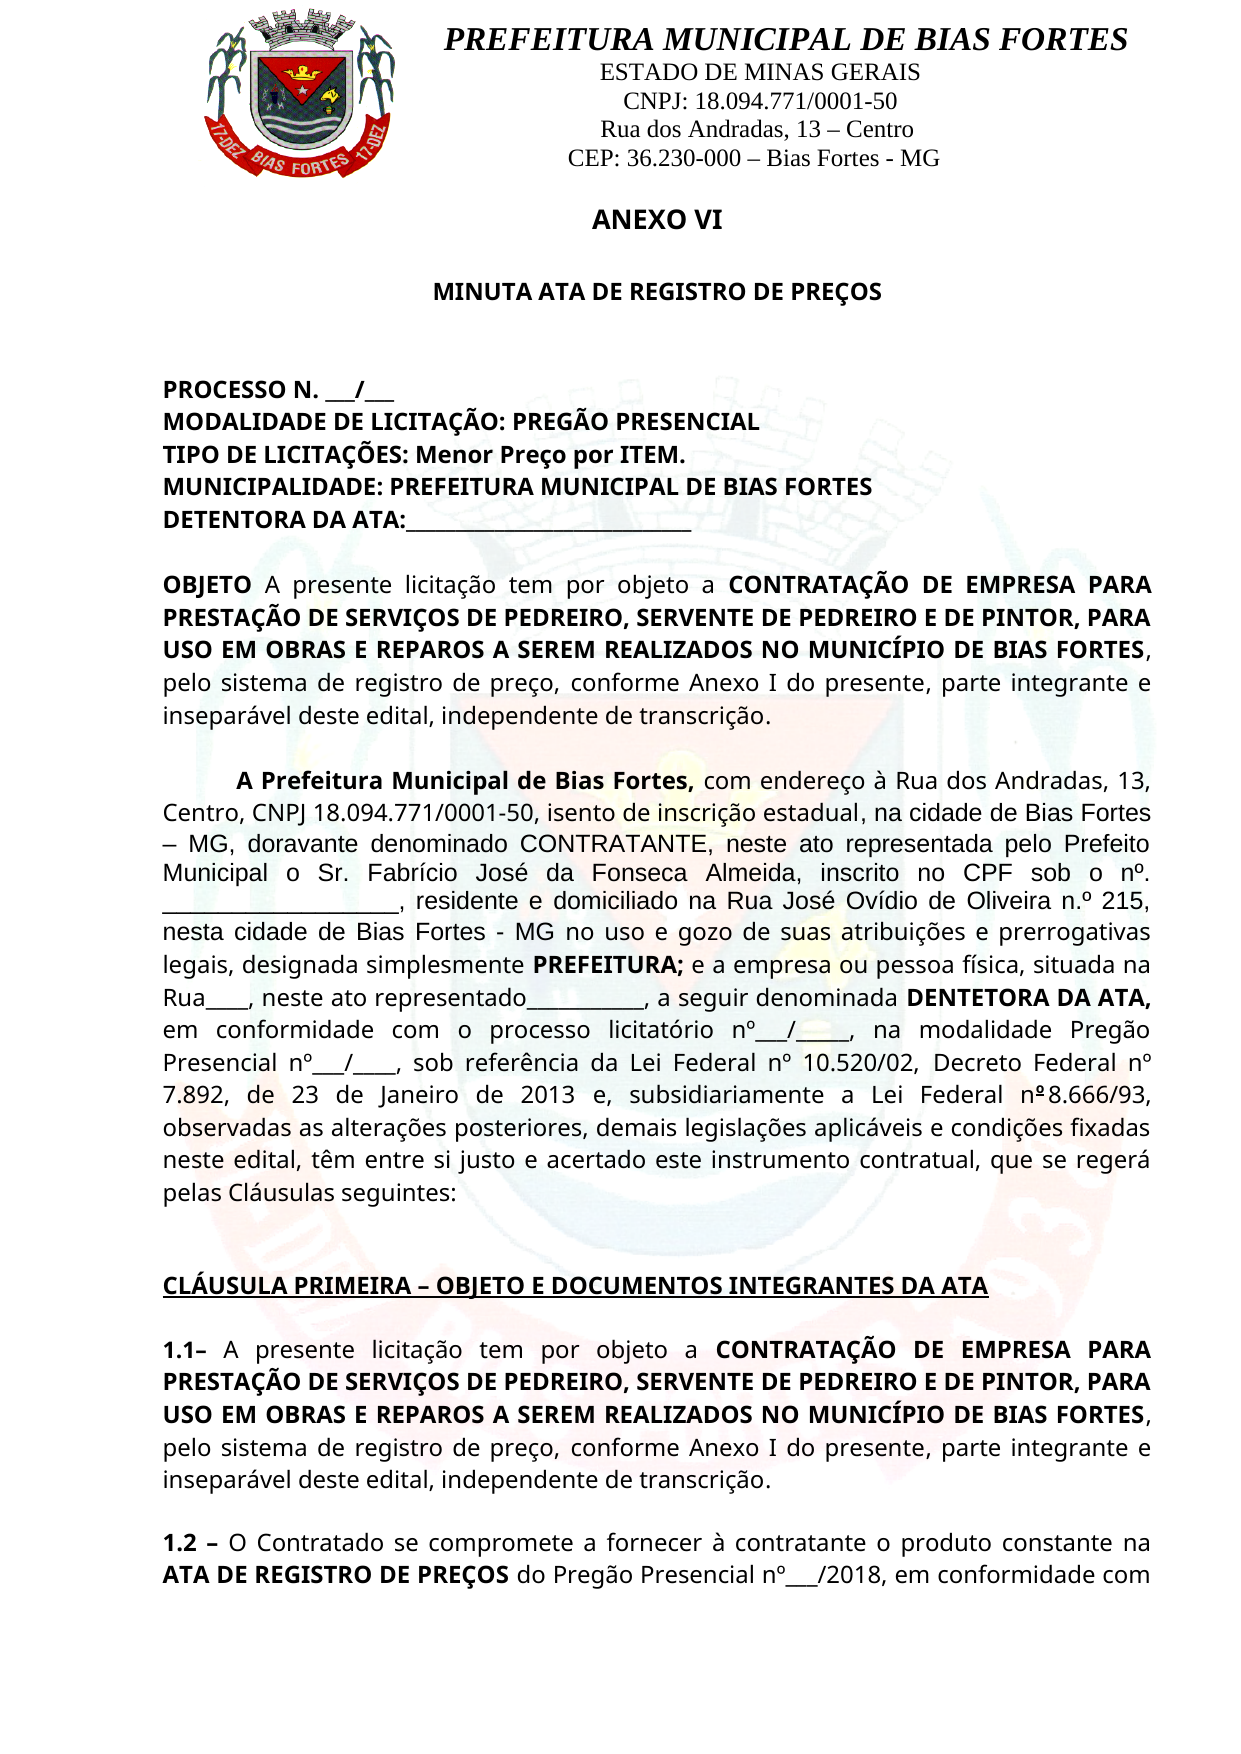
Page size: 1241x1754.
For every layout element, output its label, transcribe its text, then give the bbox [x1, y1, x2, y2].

text OBJETO A presente licitação tem por objeto a CONTRATAÇÃO DE EMPRESA PARA PRESTAÇÃO DE SERVIÇOS DE PEDREIRO, SERVENTE DE PEDREIRO E DE PINTOR, PARA USO EM OBRAS E REPAROS A SEREM REALIZADOS NO MUNICÍPIO DE BIAS FORTES, pelo sistema de registro de preço, conforme Anexo I do presente, parte integrante e inseparável deste edital, independente de transcrição. [162, 568, 1152, 731]
picture [187, 0, 413, 189]
text MODALIDADE DE LICITAÇÃO: PREGÃO PRESENCIAL [162, 405, 1152, 438]
text DETENTORA DA ATA:_____________________________ [162, 503, 1152, 535]
text PROCESSO N. ___/___ [162, 372, 1152, 405]
subtitle CLÁUSULA PRIMEIRA – OBJETO E DOCUMENTOS INTEGRANTES DA ATA [162, 1269, 1152, 1301]
text 1.1– A presente licitação tem por objeto a CONTRATAÇÃO DE EMPRESA PARA PRESTAÇÃO DE SERVIÇOS DE PEDREIRO, SERVENTE DE PEDREIRO E DE PINTOR, PARA USO EM OBRAS E REPAROS A SEREM REALIZADOS NO MUNICÍPIO DE BIAS FORTES, pelo sistema de registro de preço, conforme Anexo I do presente, parte integrante e inseparável deste edital, independente de transcrição. [162, 1333, 1152, 1496]
text ANEXO VI [162, 201, 1152, 238]
text TIPO DE LICITAÇÕES: Menor Preço por ITEM. [162, 438, 1152, 470]
text MUNICIPALIDADE: PREFEITURA MUNICIPAL DE BIAS FORTES [162, 470, 1152, 503]
text A Prefeitura Municipal de Bias Fortes, com endereço à Rua dos Andradas, 13, Centro, CNPJ 18.094.771/0001-50, isento de inscrição estadual, na cidade de Bias Fortes – MG, doravante denominado CONTRATANTE, neste ato representada pelo Prefeito Municipal o Sr. Fabrício José da Fonseca Almeida, inscrito no CPF sob o nº. _________________, residente e domiciliado na Rua José Ovídio de Oliveira n.º 215, nesta cidade de Bias Fortes - MG no uso e gozo de suas atribuições e prerrogativas legais, designada simplesmente PREFEITURA; e a empresa ou pessoa física, situada na Rua____, neste ato representado___________, a seguir denominada DENTETORA DA ATA, em conformidade com o processo licitatório nº___/_____, na modalidade Pregão Presencial nº___/____, sob referência da Lei Federal nº 10.520/02, Decreto Federal nº 7.892, de 23 de Janeiro de 2013 e, subsidiariamente a Lei Federal no 8.666/93, observadas as alterações posteriores, demais legislações aplicáveis e condições fixadas neste edital, têm entre si justo e acertado este instrumento contratual, que se regerá pelas Cláusulas seguintes: [162, 764, 1152, 1208]
text MINUTA ATA DE REGISTRO DE PREÇOS [162, 274, 1152, 307]
